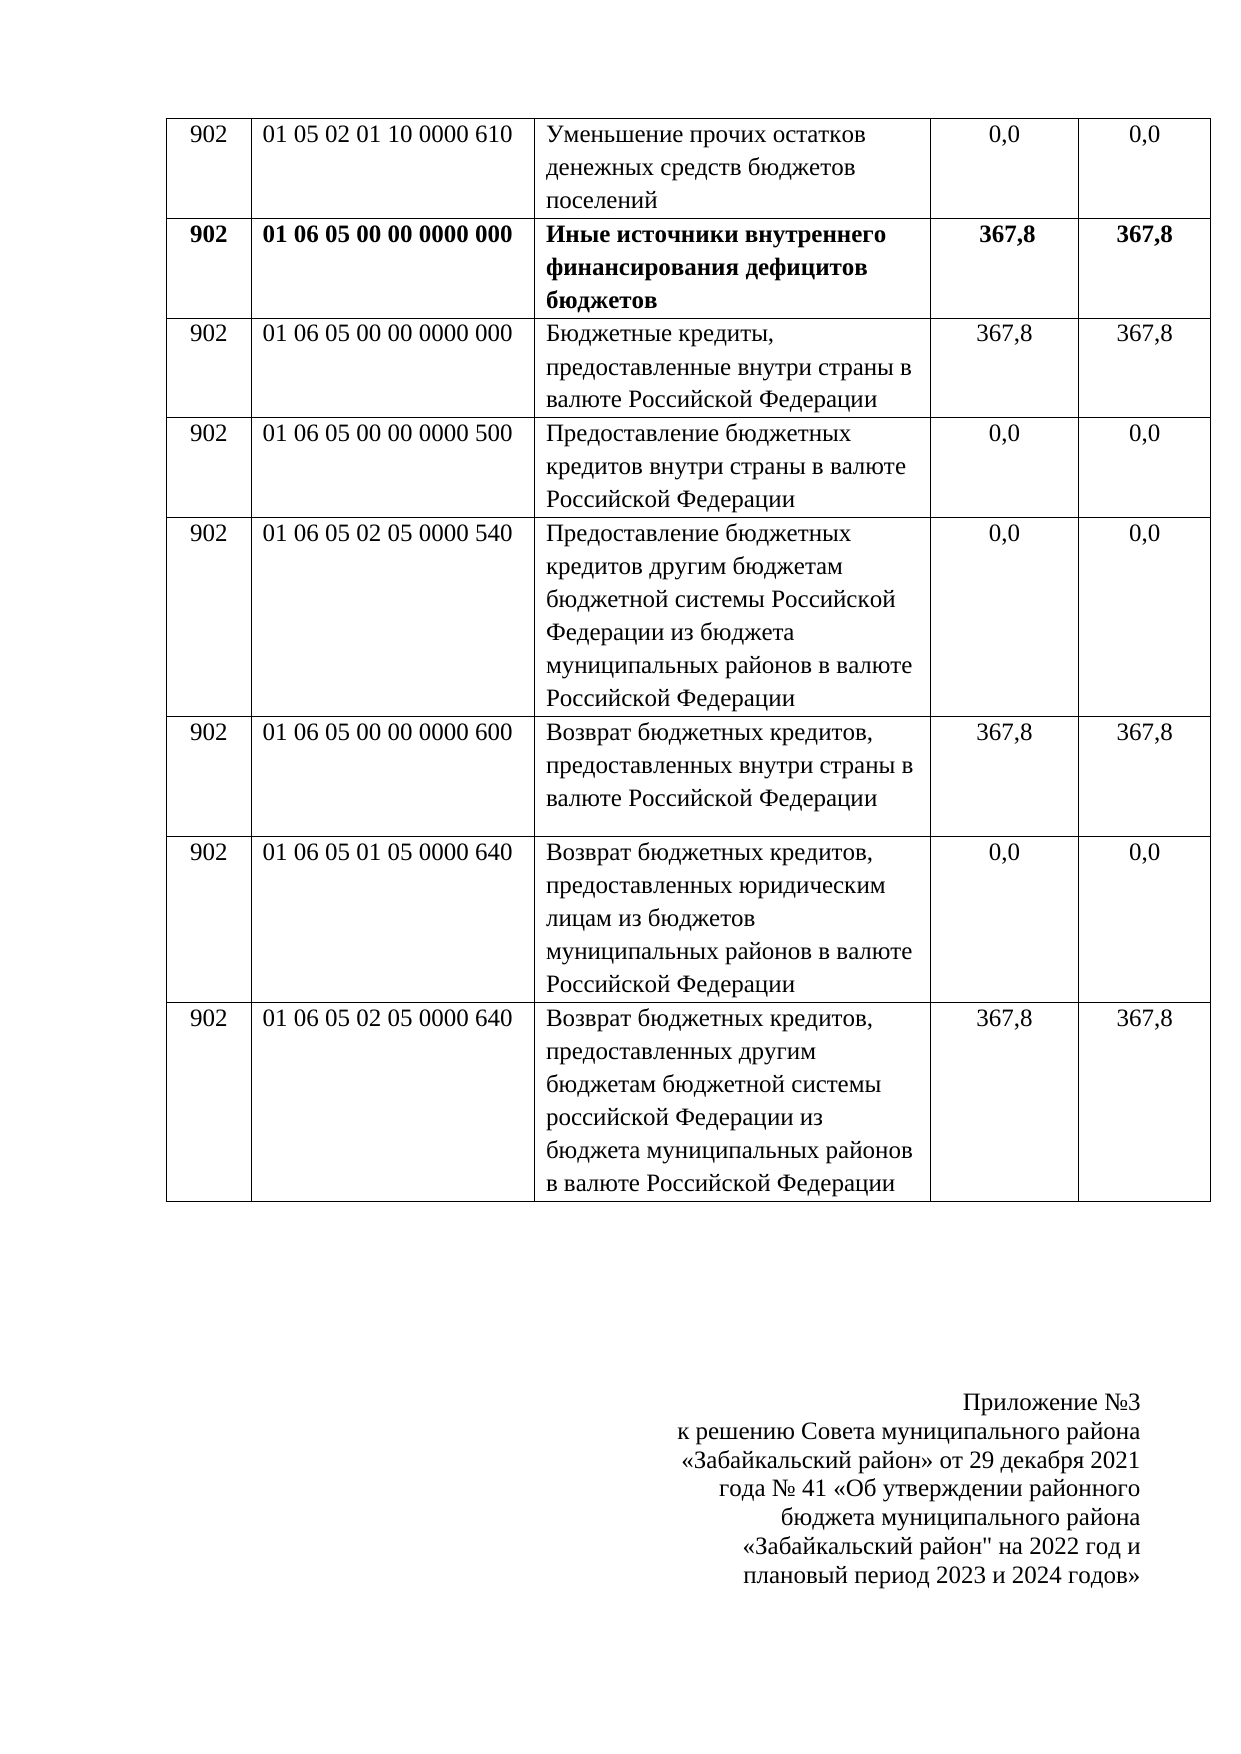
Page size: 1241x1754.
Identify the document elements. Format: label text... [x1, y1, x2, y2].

table_cell 902 [167, 717, 251, 836]
table_cell 01 06 05 00 00 0000 600 [252, 717, 534, 836]
table_cell 367,8 [1079, 319, 1210, 417]
table_cell 01 06 05 02 05 0000 640 [252, 1003, 534, 1201]
table_cell 0,0 [931, 518, 1078, 716]
table_cell 01 06 05 01 05 0000 640 [252, 837, 534, 1002]
table_cell 01 06 05 00 00 0000 000 [252, 219, 534, 317]
table_cell Иные источники внутреннего финансирования дефицитов бюджетов [535, 219, 930, 317]
table_cell 0,0 [1079, 119, 1210, 218]
table_cell Возврат бюджетных кредитов, предоставленных юридическим лицам из бюджетов муниципальных районов в валюте Российской Федерации [535, 837, 930, 1002]
table_cell 01 06 05 00 00 0000 000 [252, 319, 534, 417]
table_cell 367,8 [1079, 717, 1210, 836]
table_cell Уменьшение прочих остатков денежных средств бюджетов поселений [535, 119, 930, 218]
table_cell 902 [167, 418, 251, 517]
table_cell 367,8 [931, 717, 1078, 836]
table_cell 902 [167, 319, 251, 417]
table_cell 902 [167, 837, 251, 1002]
table_cell Возврат бюджетных кредитов, предоставленных внутри страны в валюте Российской Федерации [535, 717, 930, 836]
table_cell 0,0 [1079, 837, 1210, 1002]
table_cell Предоставление бюджетных кредитов другим бюджетам бюджетной системы Российской Федерации из бюджета муниципальных районов в валюте Российской Федерации [535, 518, 930, 716]
table_cell 0,0 [931, 837, 1078, 1002]
table_header Приложение №3 к решению Совета муниципального района «Забайкальский район» от 29 декабря 2021 года № 41 «Об утверждении районного бюджета муниципального района «Забайкальский район" на 2022 год и плановый период 2023 и 2024 годов» [645, 1387, 1152, 1588]
table_cell 01 05 02 01 10 0000 610 [252, 119, 534, 218]
table_cell 01 06 05 00 00 0000 500 [252, 418, 534, 517]
table_cell 0,0 [1079, 418, 1210, 517]
table_cell 0,0 [931, 119, 1078, 218]
table_cell 367,8 [931, 319, 1078, 417]
table_cell 367,8 [1079, 219, 1210, 317]
table_cell 902 [167, 119, 251, 218]
table_cell 902 [167, 1003, 251, 1201]
table_cell 0,0 [931, 418, 1078, 517]
table_cell 367,8 [931, 219, 1078, 317]
table_cell 367,8 [1079, 1003, 1210, 1201]
table_cell 01 06 05 02 05 0000 540 [252, 518, 534, 716]
table_cell 367,8 [931, 1003, 1078, 1201]
table_cell Бюджетные кредиты, предоставленные внутри страны в валюте Российской Федерации [535, 319, 930, 417]
table_cell 902 [167, 219, 251, 317]
table_cell Возврат бюджетных кредитов, предоставленных другим бюджетам бюджетной системы российской Федерации из бюджета муниципальных районов в валюте Российской Федерации [535, 1003, 930, 1201]
table_cell 0,0 [1079, 518, 1210, 716]
table_cell 902 [167, 518, 251, 716]
table_cell Предоставление бюджетных кредитов внутри страны в валюте Российской Федерации [535, 418, 930, 517]
